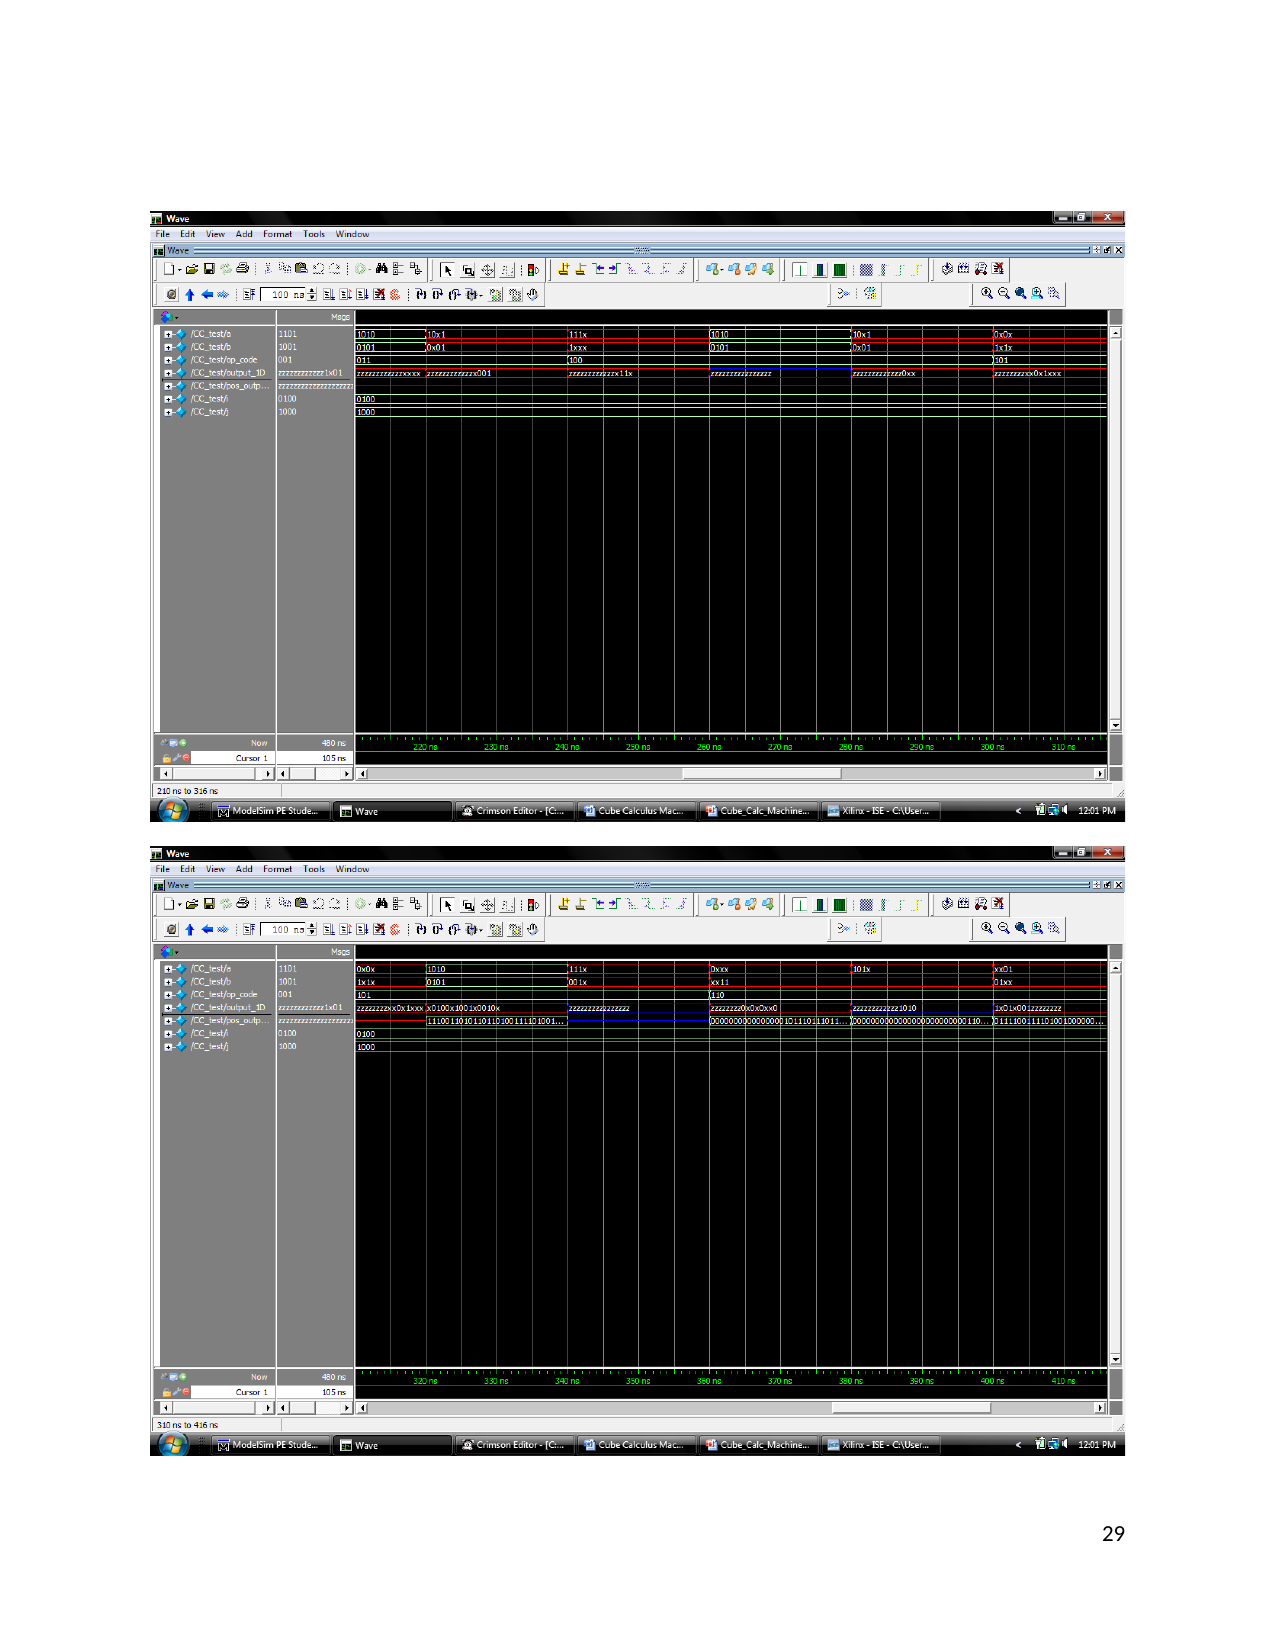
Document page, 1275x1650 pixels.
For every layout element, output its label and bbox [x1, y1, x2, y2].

picture [150, 846, 1125, 1456]
picture [150, 211, 1125, 822]
